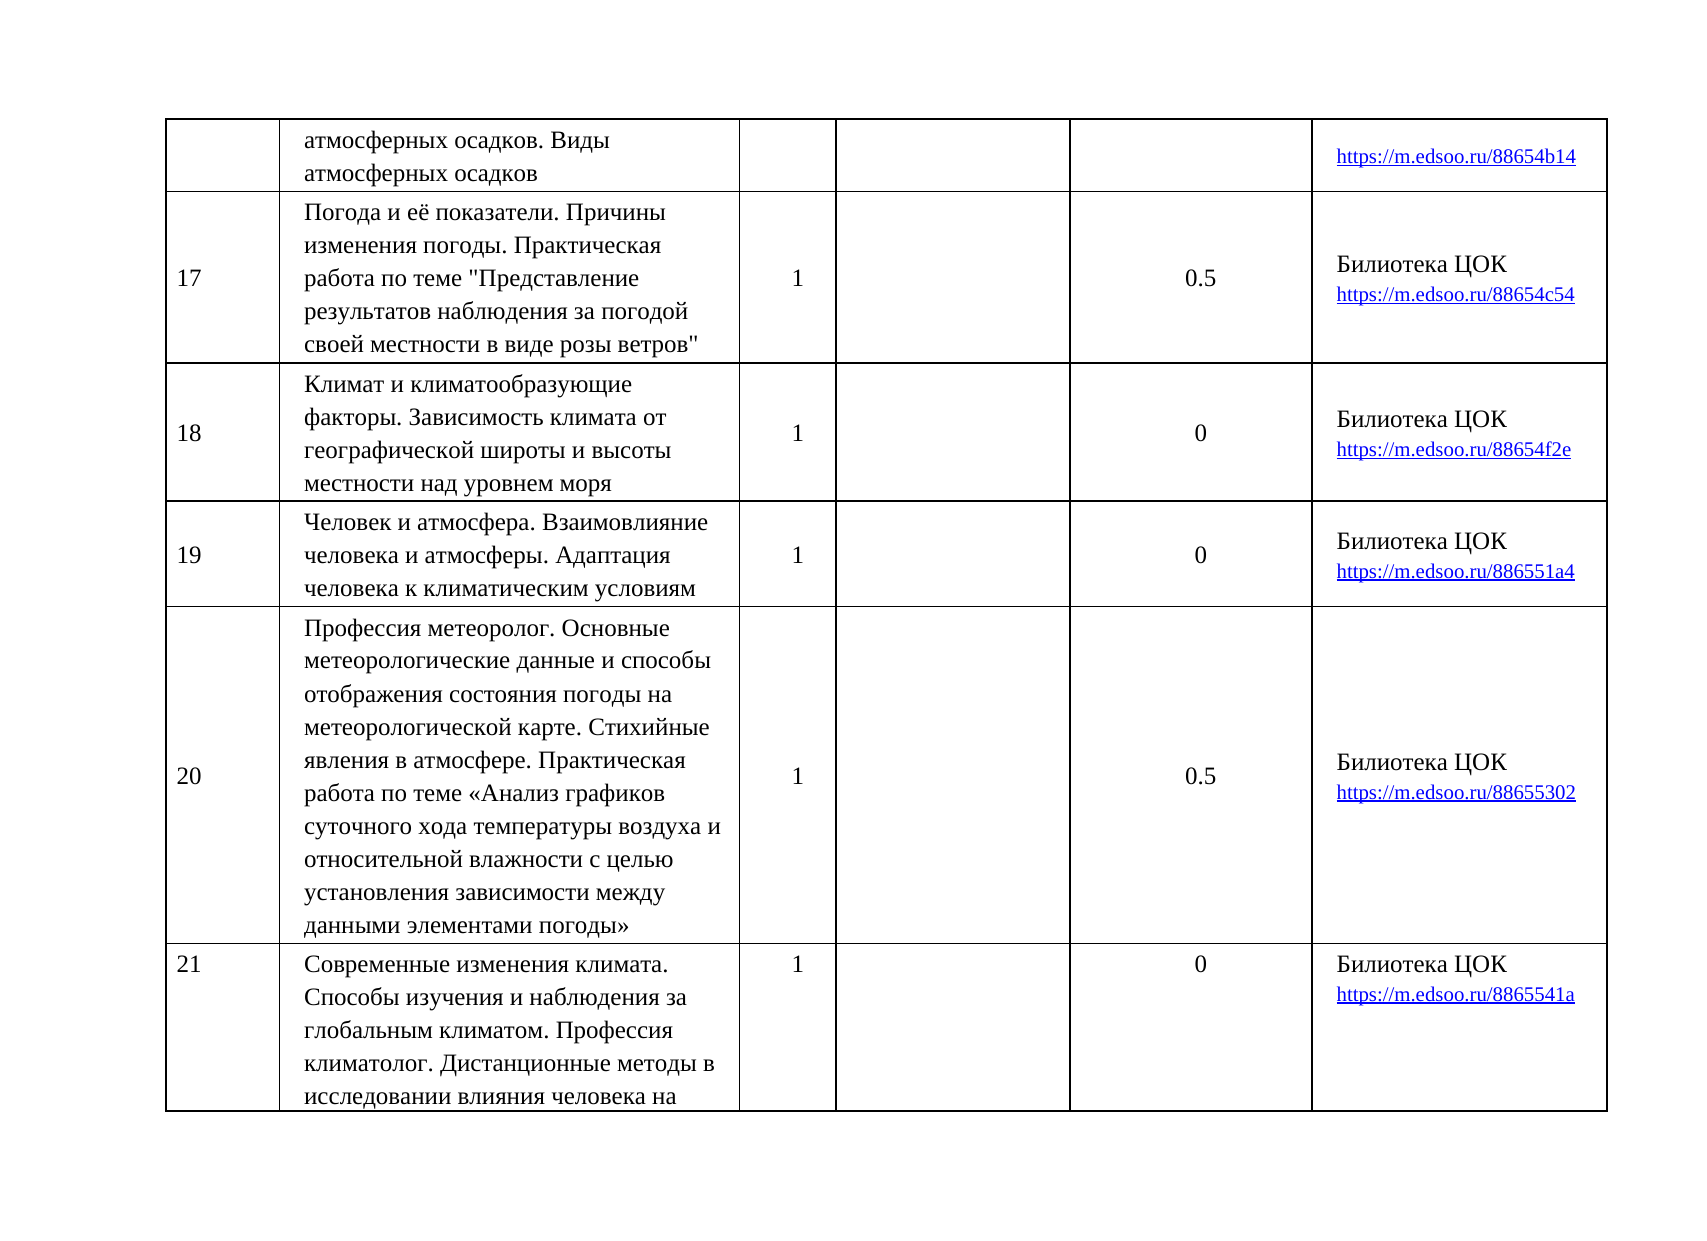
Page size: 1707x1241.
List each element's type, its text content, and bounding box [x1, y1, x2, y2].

table_cell 20 [167, 607, 279, 942]
table_cell [837, 192, 1069, 362]
table_cell 1 [740, 120, 835, 191]
table_cell 0 [1071, 944, 1311, 1110]
table_cell [837, 607, 1069, 942]
table_cell 1 [740, 192, 835, 362]
table_cell 17 [167, 192, 279, 362]
table_cell 0 [1071, 502, 1311, 606]
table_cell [280, 120, 739, 191]
table_cell Билиотека ЦОК https://m.edsoo.ru/886551a4 [1313, 502, 1606, 606]
table_cell [837, 944, 1069, 1110]
table_cell Человек и атмосфера. Взаимовлияние человека и атмосферы. Адаптация человека к климатическим условиям [280, 502, 739, 606]
table_cell 1 [740, 502, 835, 606]
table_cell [280, 944, 739, 1110]
table_cell Погода и её показатели. Причины изменения погоды. Практическая работа по теме "Представление результатов наблюдения за погодой своей местности в виде розы ветров" [280, 192, 739, 362]
table_cell [837, 364, 1069, 500]
table_cell 21 [167, 944, 279, 1110]
table_cell 0 [1071, 120, 1311, 191]
table_cell 0.5 [1071, 607, 1311, 942]
table_cell Профессия метеоролог. Основные метеорологические данные и способы отображения состояния погоды на метеорологической карте. Стихийные явления в атмосфере. Практическая работа по теме «Анализ графиков суточного хода температуры воздуха и относительной влажности с целью установления зависимости между данными элементами погоды» [280, 607, 739, 942]
table_cell 18 [167, 364, 279, 500]
table_cell [837, 502, 1069, 606]
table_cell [1313, 944, 1606, 1110]
table_cell 1 [740, 607, 835, 942]
table_cell Климат и климатообразующие факторы. Зависимость климата от географической широты и высоты местности над уровнем моря [280, 364, 739, 500]
table_cell 19 [167, 502, 279, 606]
table_cell 16 [167, 120, 279, 191]
table_cell 0.5 [1071, 192, 1311, 362]
table_cell 0 [1071, 364, 1311, 500]
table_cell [1313, 120, 1606, 191]
table_cell 1 [740, 364, 835, 500]
table_cell [837, 120, 1069, 191]
table_cell Билиотека ЦОК https://m.edsoo.ru/88655302 [1313, 607, 1606, 942]
table_cell 1 [740, 944, 835, 1110]
table_cell Билиотека ЦОК https://m.edsoo.ru/88654f2e [1313, 364, 1606, 500]
table_cell Билиотека ЦОК https://m.edsoo.ru/88654c54 [1313, 192, 1606, 362]
